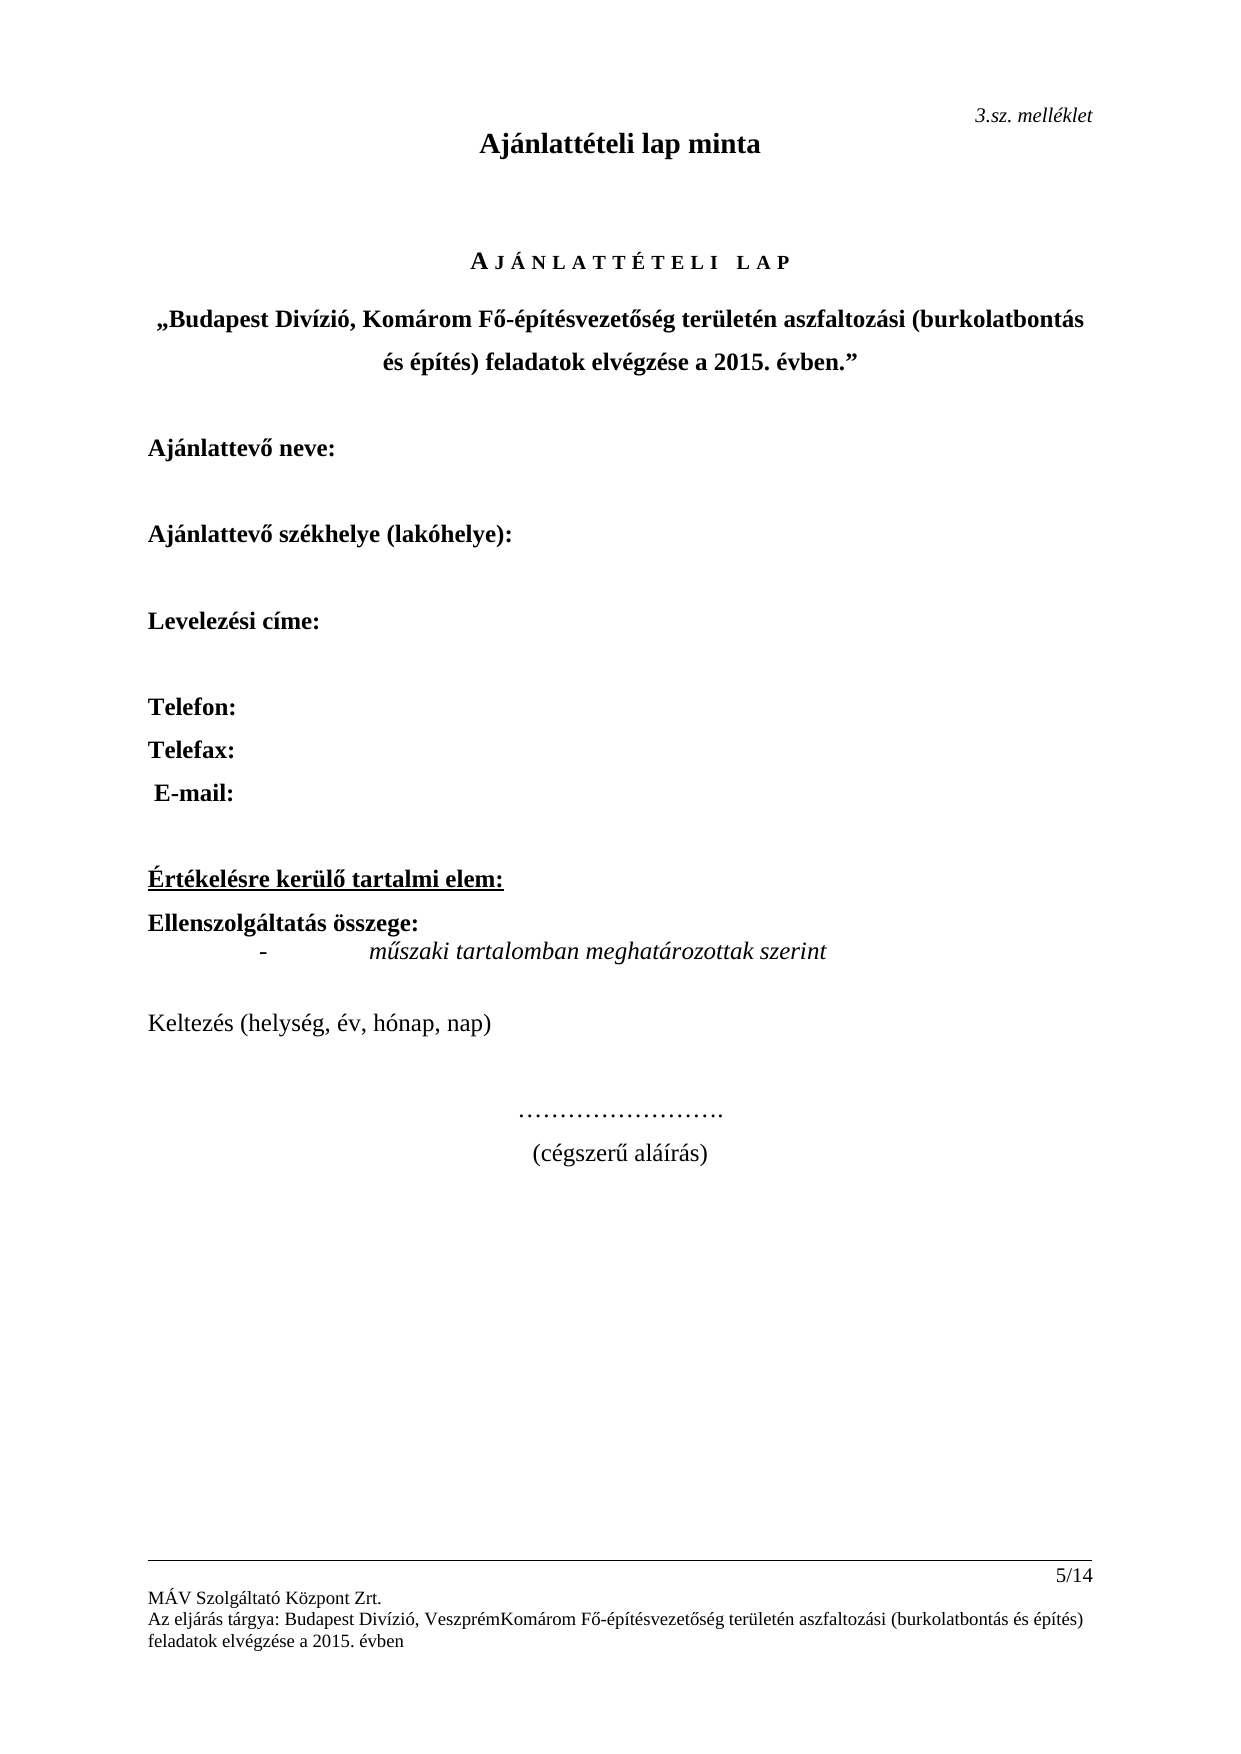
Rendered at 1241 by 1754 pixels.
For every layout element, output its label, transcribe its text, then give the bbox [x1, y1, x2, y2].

text ……………………. [148, 1094, 1092, 1123]
text (cégszerű aláírás) [148, 1138, 1092, 1166]
text Telefon: [148, 692, 1092, 721]
text „” [148, 304, 1092, 376]
text Ajánlattevő székhelye (lakóhelye): [148, 519, 1092, 548]
text A j á n l a t t é t e l i l a p [166, 246, 1092, 275]
text Keltezés (helység, év, hónap, nap) [148, 1008, 1092, 1037]
text Ajánlattevő neve: [148, 433, 1092, 462]
text Telefax: [148, 735, 1092, 764]
text Értékelésre kerülő tartalmi elem: [148, 864, 1092, 893]
text Ajánlattételi lap minta [148, 127, 1092, 160]
list műszaki tartalomban meghatározottak szerint [259, 936, 1092, 965]
text 3.sz. melléklet [148, 103, 1092, 127]
text E-mail: [148, 778, 1092, 807]
text Levelezési címe: [148, 606, 1092, 634]
text Ellenszolgáltatás összege: [148, 908, 1092, 936]
